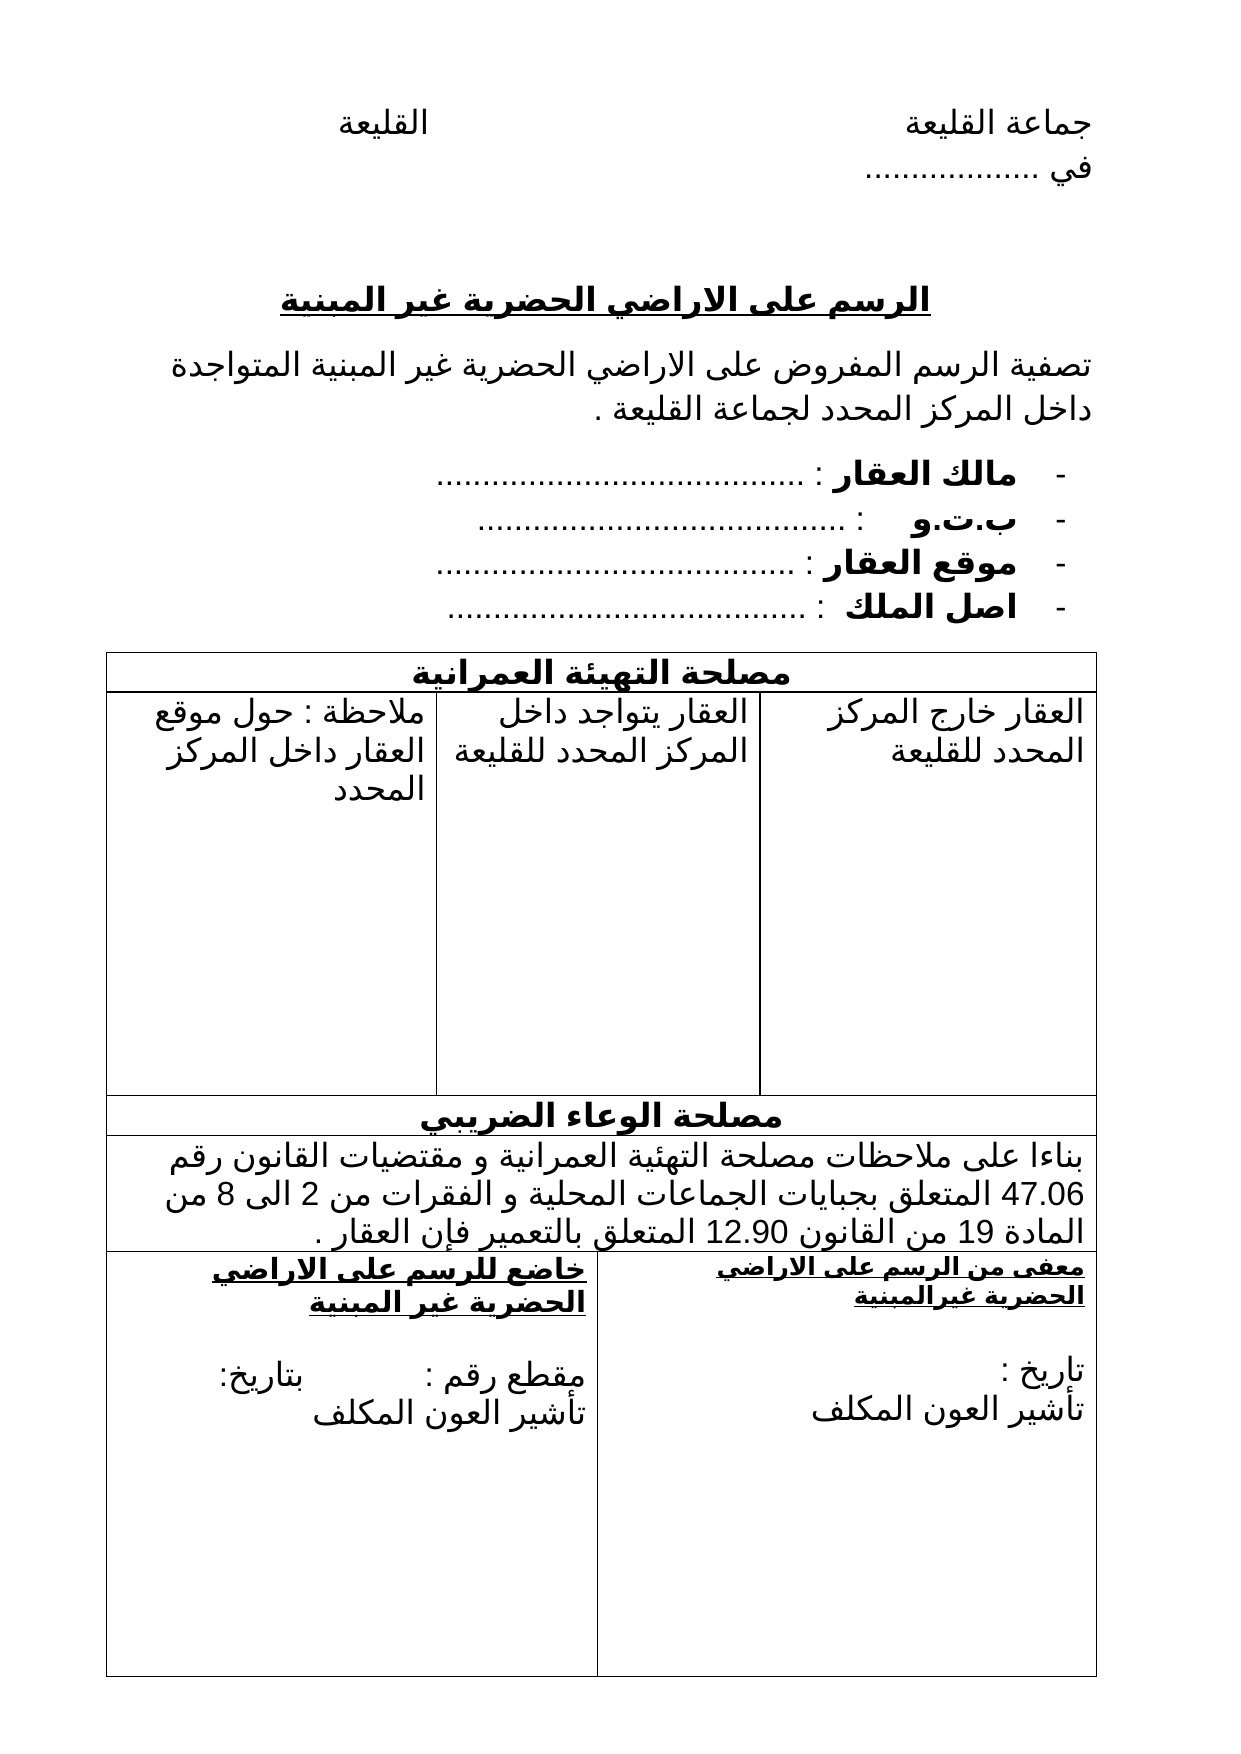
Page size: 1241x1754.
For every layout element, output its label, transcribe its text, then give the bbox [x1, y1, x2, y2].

table_cell العقار خارج المركز المحدد للقليعة [761, 693, 1096, 1095]
list ب.ت.و : ........................................ [118, 498, 1055, 537]
text جماعة القليعة القليعة في ................... [118, 103, 1093, 186]
table_cell ملاحظة : حول موقع العقار داخل المركز المحدد [107, 693, 436, 1095]
list مالك العقار : ........................................ [118, 454, 1055, 493]
table_header مصلحة التهيئة العمرانية [107, 653, 1096, 691]
text تصفية الرسم المفروض على الاراضي الحضرية غير المبنية المتواجدة داخل المركز المحدد لجماعة القليعة . [118, 345, 1093, 428]
list اصل الملك : ....................................... [118, 587, 1055, 625]
list موقع العقار : ....................................... [118, 543, 1055, 581]
table_cell مصلحة الوعاء الضريبي [107, 1096, 1096, 1134]
table_cell بناءا على ملاحظات مصلحة التهئية العمرانية و مقتضيات القانون رقم 47.06 المتعلق بجبايات الجماعات المحلية و الفقرات من 2 الى 8 من المادة 19 من القانون 12.90 المتعلق بالتعمير فإن العقار . [107, 1136, 1096, 1251]
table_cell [107, 1252, 597, 1676]
table_cell العقار يتواجد داخل المركز المحدد للقليعة [437, 693, 759, 1095]
text الرسم على الاراضي الحضرية غير المبنية [118, 280, 1093, 319]
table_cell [598, 1252, 1096, 1676]
